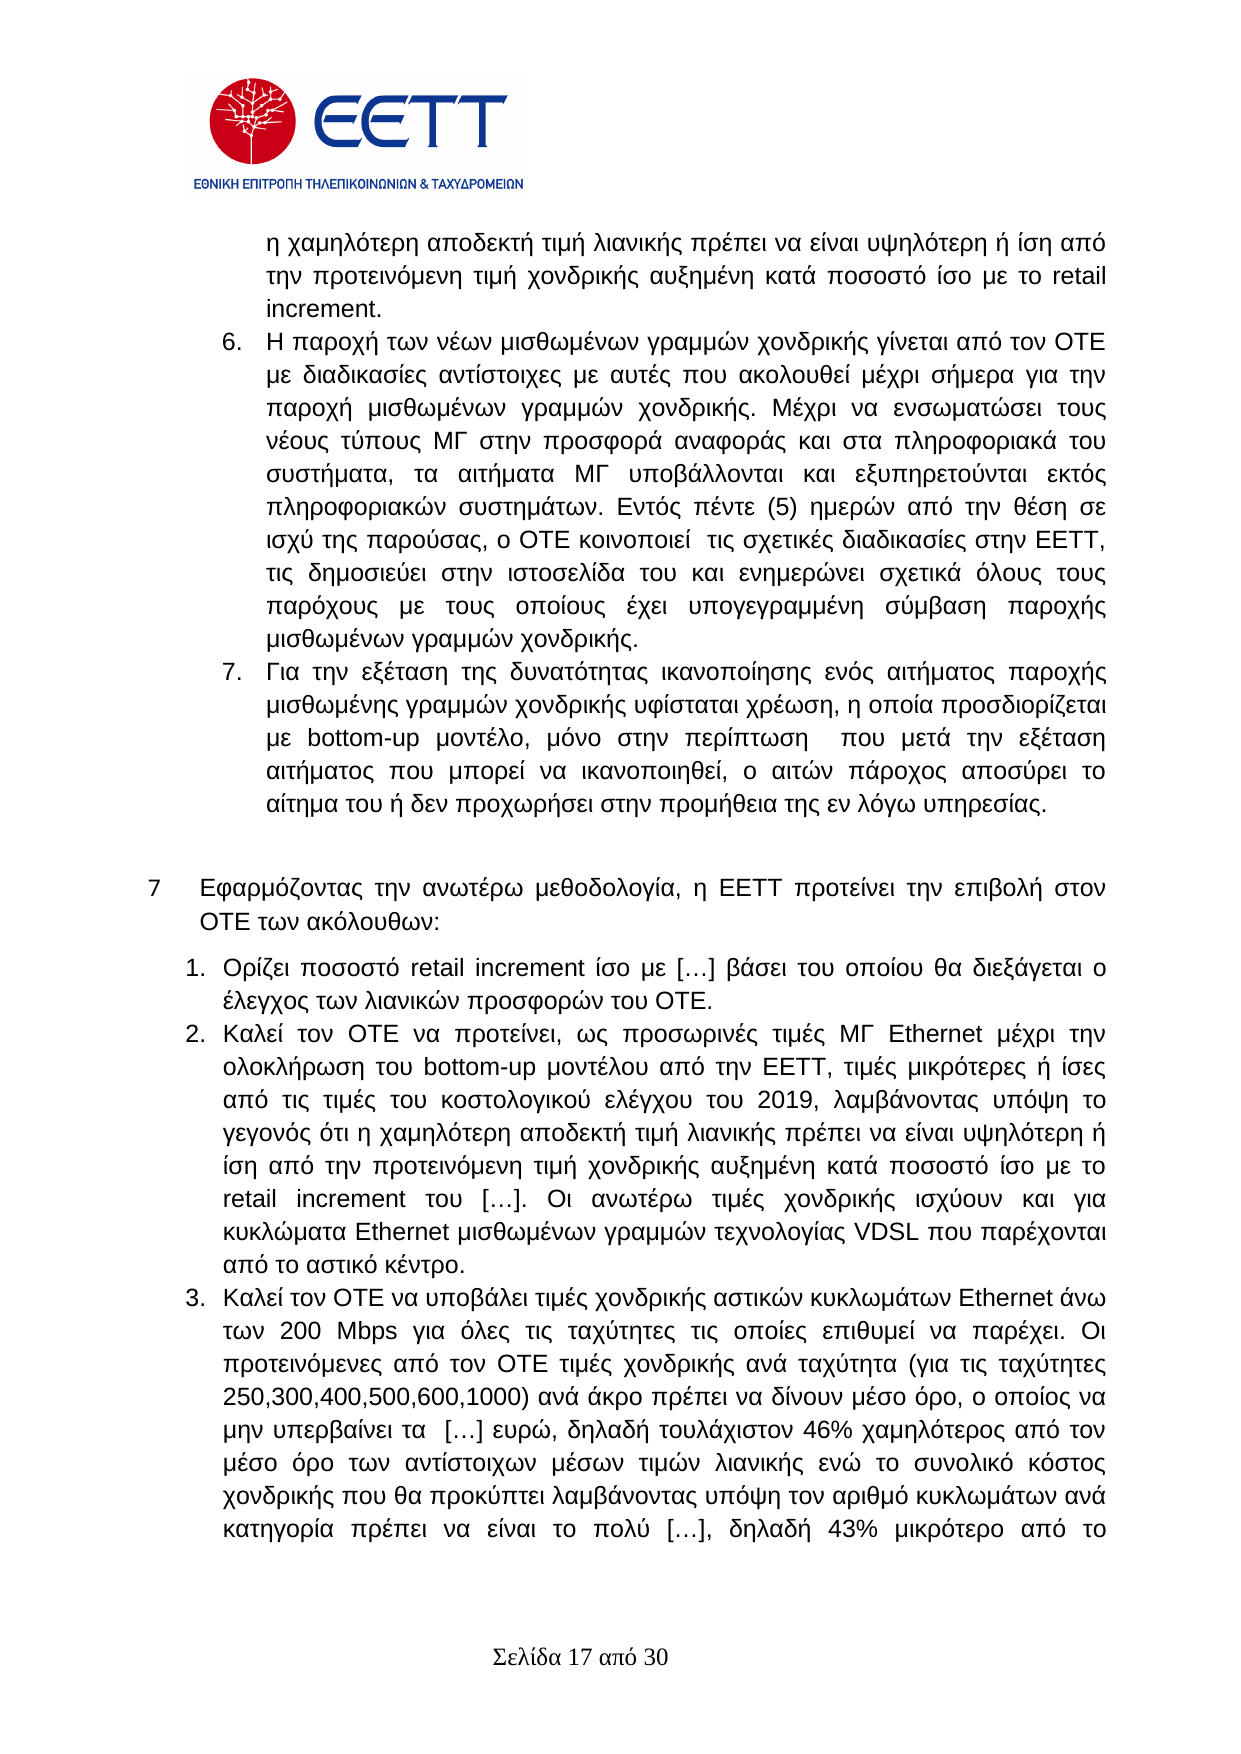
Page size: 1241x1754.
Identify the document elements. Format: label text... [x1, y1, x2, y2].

list Η παροχή των νέων μισθωμένων γραμμών χονδρικής γίνεται από τον ΟΤΕ με διαδικασίες αντίστοιχες με αυτές που ακολουθεί μέχρι σήμερα για την παροχή μισθωμένων γραμμών χονδρικής. Μέχρι να ενσωματώσει τους νέους τύπους ΜΓ στην προσφορά αναφοράς και στα πληροφοριακά του συστήματα, τα αιτήματα ΜΓ υποβάλλονται και εξυπηρετούνται εκτός πληροφοριακών συστημάτων. Εντός πέντε (5) ημερών από την θέση σε ισχύ της παρούσας, ο ΟΤΕ κοινοποιεί τις σχετικές διαδικασίες στην ΕΕΤΤ, τις δημοσιεύει στην ιστοσελίδα του και ενημερώνει σχετικά όλους τους παρόχους με τους οποίους έχει υπογεγραμμένη σύμβαση παροχής μισθωμένων γραμμών χονδρικής. [222, 327, 1107, 653]
list Ορίζει ποσοστό retail increment ίσο με […] βάσει του οποίου θα διεξάγεται ο έλεγχος των λιανικών προσφορών του ΟΤΕ. [185, 953, 1107, 1015]
list Καλεί τον ΟΤΕ να προτείνει, ως προσωρινές τιμές ΜΓ Ethernet μέχρι την ολοκλήρωση του bottom-up μοντέλου από την ΕΕΤΤ, τιμές μικρότερες ή ίσες από τις τιμές του κοστολογικού ελέγχου του 2019, λαμβάνοντας υπόψη το γεγονός ότι η χαμηλότερη αποδεκτή τιμή λιανικής πρέπει να είναι υψηλότερη ή ίση από την προτεινόμενη τιμή χονδρικής αυξημένη κατά ποσοστό ίσο με το retail increment του […]. Οι ανωτέρω τιμές χονδρικής ισχύουν και για κυκλώματα Ethernet μισθωμένων γραμμών τεχνολογίας VDSL που παρέχονται από το αστικό κέντρο. [185, 1019, 1107, 1279]
picture [185, 73, 529, 199]
list Για την εξέταση της δυνατότητας ικανοποίησης ενός αιτήματος παροχής μισθωμένης γραμμών χονδρικής υφίσταται χρέωση, η οποία προσδιορίζεται με bottom-up μοντέλο, μόνο στην περίπτωση που μετά την εξέταση αιτήματος που μπορεί να ικανοποιηθεί, ο αιτών πάροχος αποσύρει το αίτημα του ή δεν προχωρήσει στην προμήθεια της εν λόγω υπηρεσίας. [222, 657, 1107, 818]
list Εφαρμόζοντας την ανωτέρω μεθοδολογία, η ΕΕΤΤ προτείνει την επιβολή στον ΟΤΕ των ακόλουθων: [148, 872, 1107, 936]
